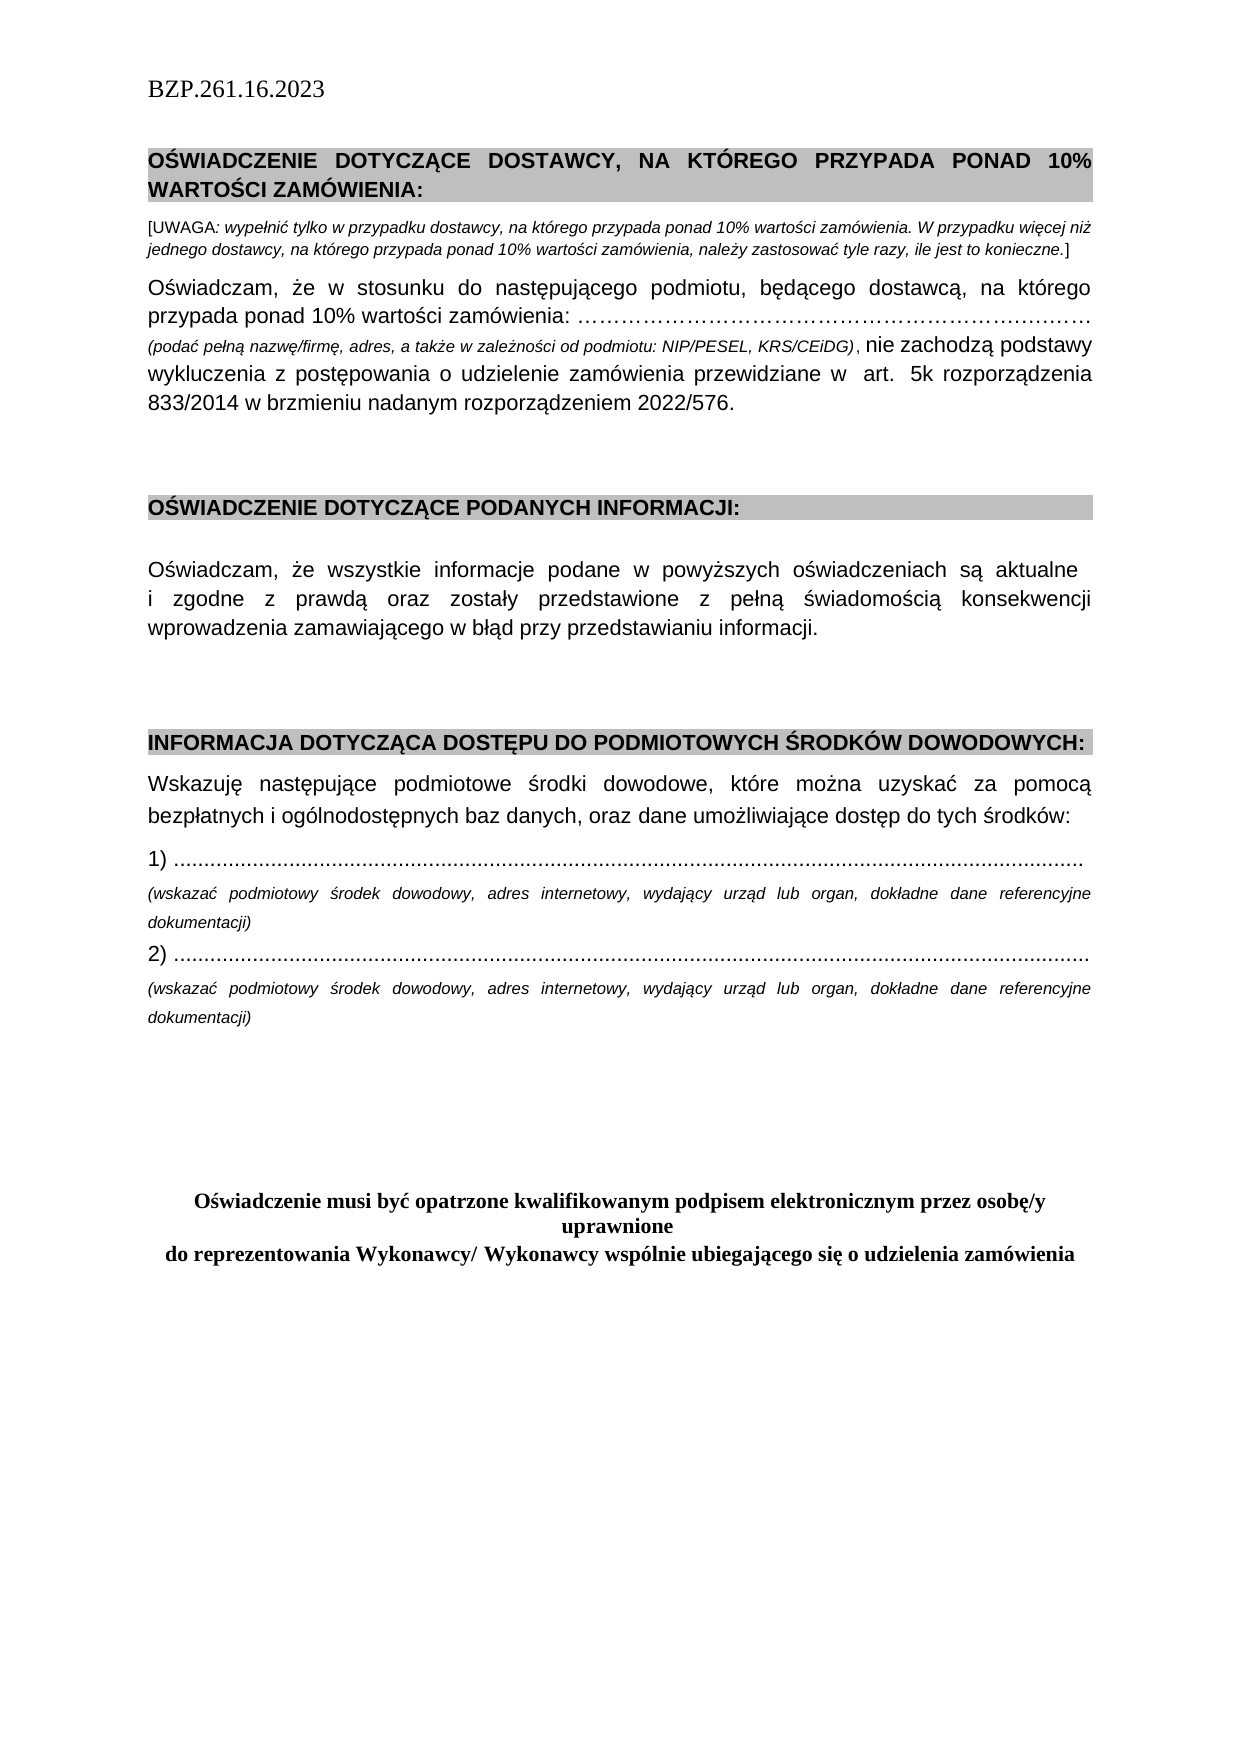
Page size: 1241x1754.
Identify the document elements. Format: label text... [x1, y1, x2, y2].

text Oświadczam, że w stosunku do następującego podmiotu, będącego dostawcą, na którego przypada ponad 10% wartości zamówienia: …………………………………………………….….…… (podać pełną nazwę/firmę, adres, a także w zależności od podmiotu: NIP/PESEL, KRS/CEiDG), nie zachodzą podstawy wykluczenia z postępowania o udzielenie zamówienia przewidziane w art. 5k rozporządzenia 833/2014 w brzmieniu nadanym rozporządzeniem 2022/576. [148, 274, 1093, 416]
text OŚWIADCZENIE DOTYCZĄCE DOSTAWCY, NA KTÓREGO PRZYPADA PONAD 10% WARTOŚCI ZAMÓWIENIA: [148, 148, 1093, 202]
text Oświadczam, że wszystkie informacje podane w powyższych oświadczeniach są aktualne i zgodne z prawdą oraz zostały przedstawione z pełną świadomością konsekwencji wprowadzenia zamawiającego w błąd przy przedstawianiu informacji. [148, 557, 1093, 640]
text Wskazuję następujące podmiotowe środki dowodowe, które można uzyskać za pomocą bezpłatnych i ogólnodostępnych baz danych, oraz dane umożliwiające dostęp do tych środków: [148, 771, 1093, 829]
text 1) ...................................................................................................................................................... [148, 846, 1093, 871]
text (wskazać podmiotowy środek dowodowy, adres internetowy, wydający urząd lub organ, dokładne dane referencyjne dokumentacji) [148, 884, 1093, 932]
text Oświadczenie musi być opatrzone kwalifikowanym podpisem elektronicznym przez osobę/y uprawnione do reprezentowania Wykonawcy/ Wykonawcy wspólnie ubiegającego się o udzielenia zamówienia [148, 1188, 1093, 1267]
text 2) ....................................................................................................................................................... [148, 941, 1093, 966]
text OŚWIADCZENIE DOTYCZĄCE PODANYCH INFORMACJI: [148, 495, 1093, 520]
text (wskazać podmiotowy środek dowodowy, adres internetowy, wydający urząd lub organ, dokładne dane referencyjne dokumentacji) [148, 979, 1093, 1027]
text [UWAGA: wypełnić tylko w przypadku dostawcy, na którego przypada ponad 10% wartości zamówienia. W przypadku więcej niż jednego dostawcy, na którego przypada ponad 10% wartości zamówienia, należy zastosować tyle razy, ile jest to konieczne.] [148, 218, 1093, 259]
text INFORMACJA DOTYCZĄCA DOSTĘPU DO PODMIOTOWYCH ŚRODKÓW DOWODOWYCH: [148, 729, 1093, 755]
